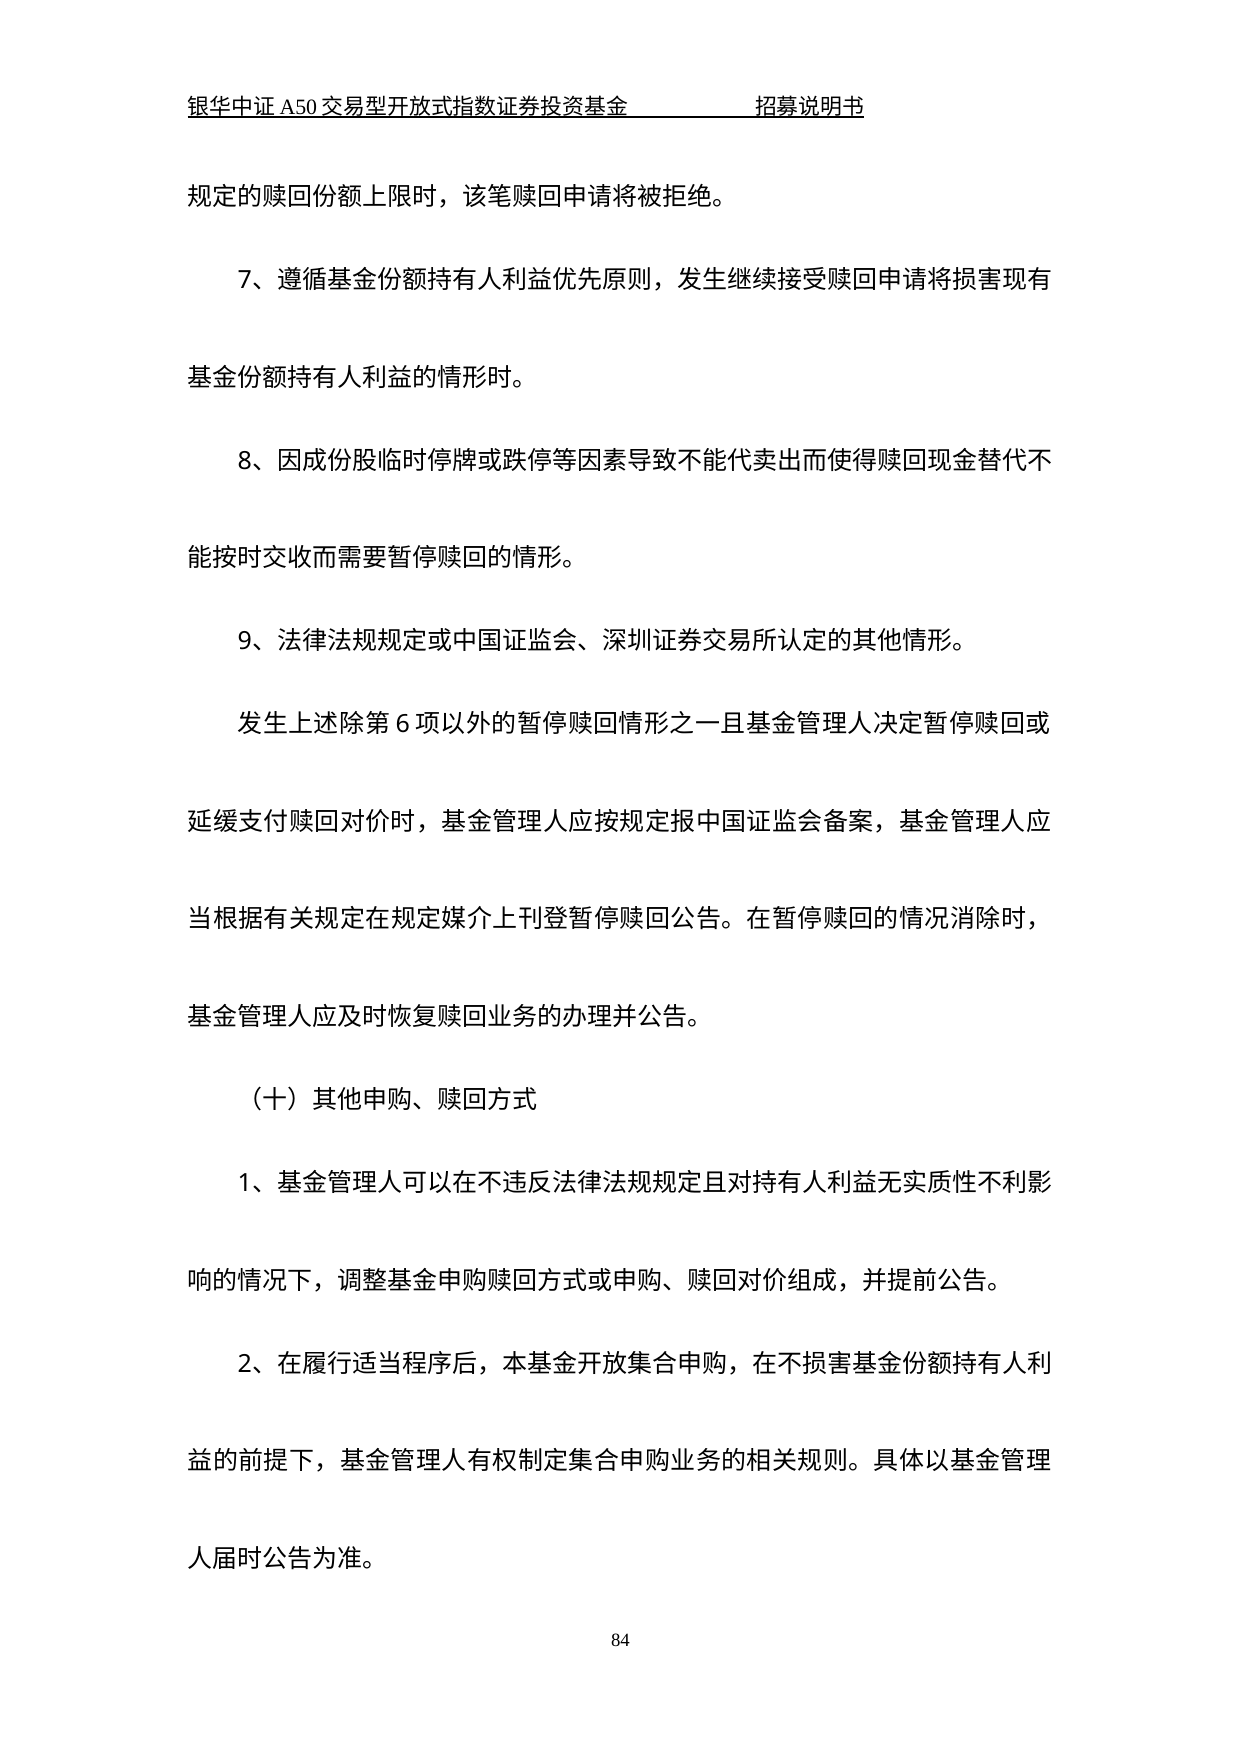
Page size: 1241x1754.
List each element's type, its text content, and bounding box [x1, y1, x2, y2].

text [187, 162, 1053, 227]
text （十）其他申购、赎回方式 [187, 1065, 1053, 1130]
text 1、基金管理人可以在不违反法律法规规定且对持有人利益无实质性不利影响的情况下，调整基金申购赎回方式或申购、赎回对价组成，并提前公告。 [187, 1148, 1053, 1311]
text 8、因成份股临时停牌或跌停等因素导致不能代卖出而使得赎回现金替代不能按时交收而需要暂停赎回的情形。 [187, 426, 1053, 588]
text 9、法律法规规定或中国证监会、深圳证券交易所认定的其他情形。 [187, 606, 1053, 671]
text 2、在履行适当程序后，本基金开放集合申购，在不损害基金份额持有人利益的前提下，基金管理人有权制定集合申购业务的相关规则。具体以基金管理人届时公告为准。 [187, 1329, 1053, 1589]
text 发生上述除第6项以外的暂停赎回情形之一且基金管理人决定暂停赎回或延缓支付赎回对价时，基金管理人应按规定报中国证监会备案，基金管理人应当根据有关规定在规定媒介上刊登暂停赎回公告。在暂停赎回的情况消除时，基金管理人应及时恢复赎回业务的办理并公告。 [187, 689, 1053, 1047]
text 7、遵循基金份额持有人利益优先原则，发生继续接受赎回申请将损害现有基金份额持有人利益的情形时。 [187, 245, 1053, 408]
